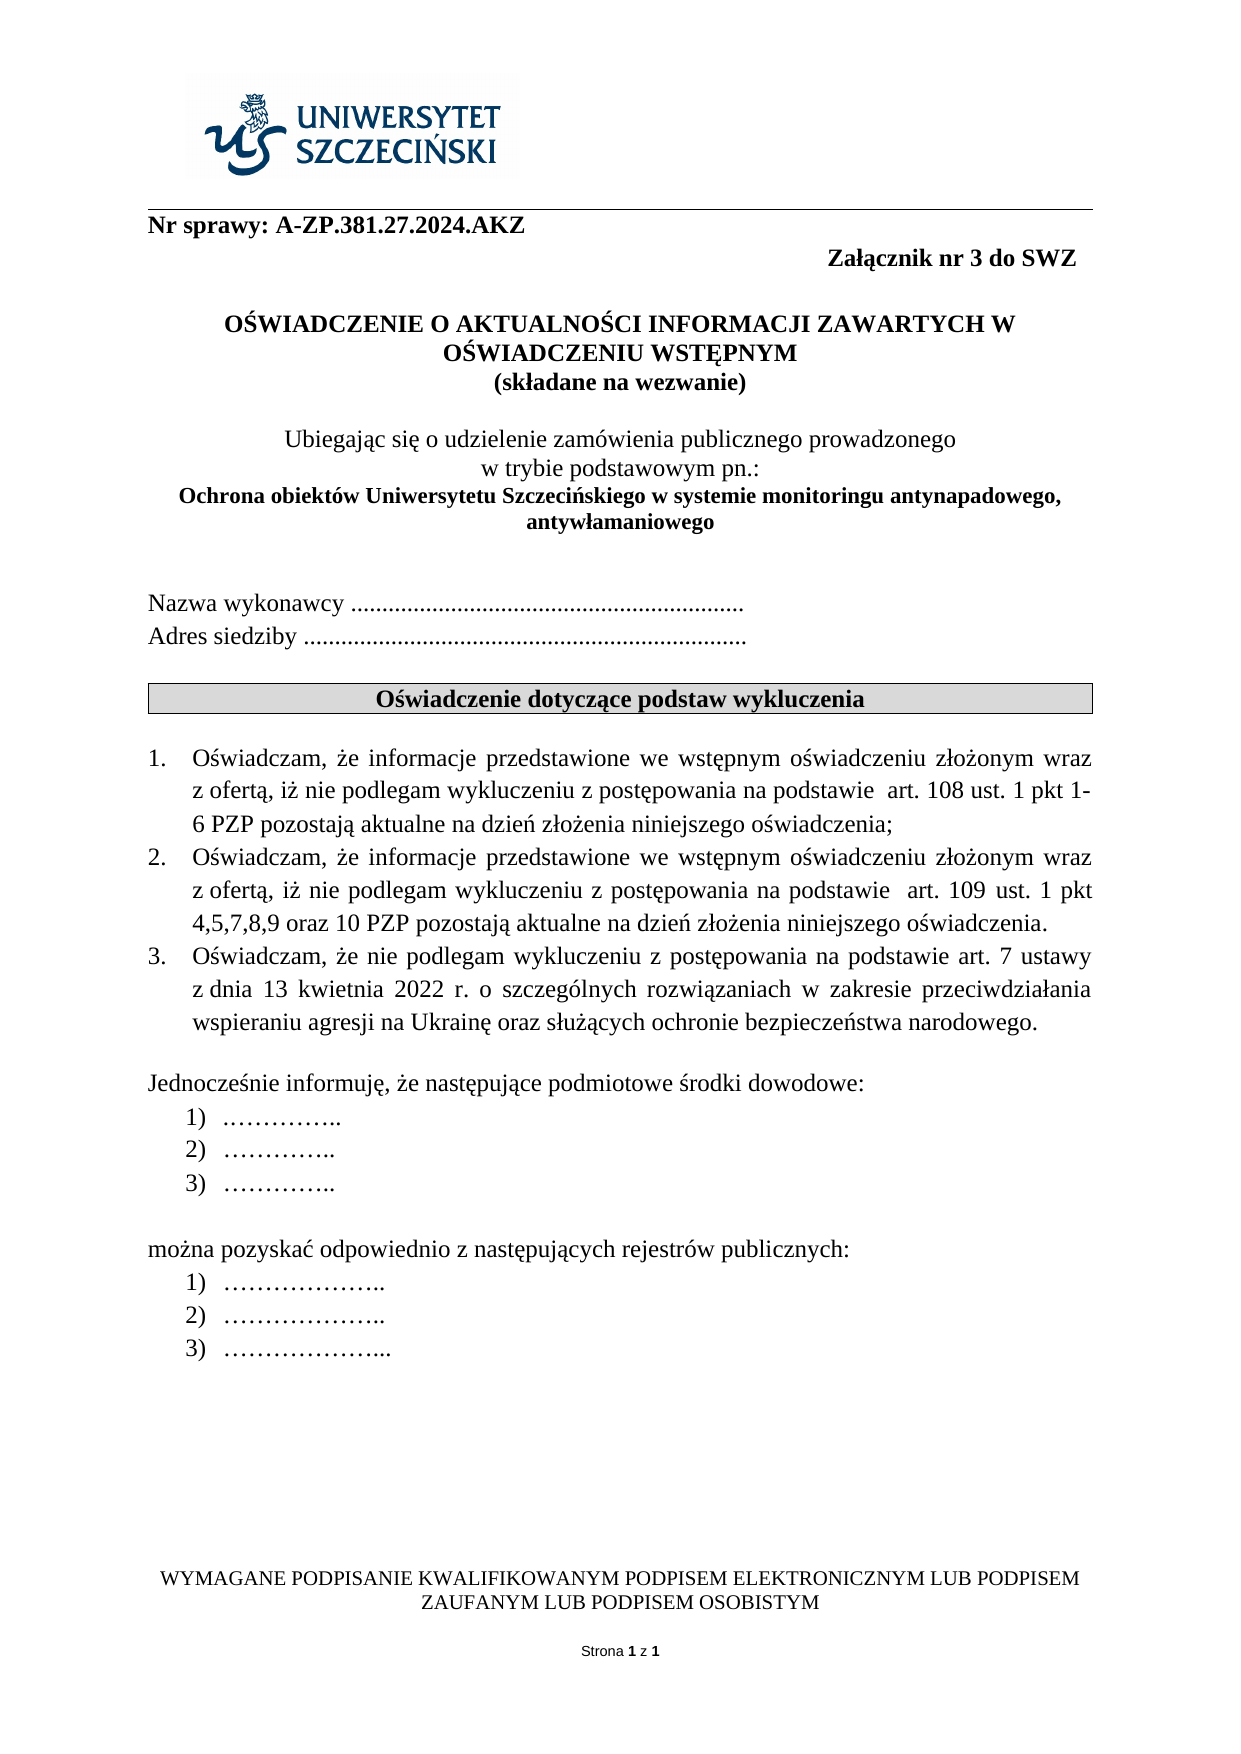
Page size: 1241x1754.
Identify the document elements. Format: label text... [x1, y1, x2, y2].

text można pozyskać odpowiednio z następujących rejestrów publicznych: [148, 1234, 1093, 1262]
text Ubiegając się o udzielenie zamówienia publicznego prowadzonego [148, 424, 1093, 453]
text OŚWIADCZENIE O AKTUALNOŚCI INFORMACJI ZAWARTYCH W OŚWIADCZENIU WSTĘPNYM [148, 309, 1093, 367]
list ………………... [185, 1333, 1093, 1361]
list ………….. [185, 1168, 1093, 1196]
list Oświadczam, że nie podlegam wykluczeniu z postępowania na podstawie art. 7 ustawy z dnia 13 kwietnia 2022 r. o szczególnych rozwiązaniach w zakresie przeciwdziałania wspieraniu agresji na Ukrainę oraz służących ochronie bezpieczeństwa narodowego. [148, 941, 1093, 1036]
picture [185, 73, 520, 179]
list Oświadczam, że informacje przedstawione we wstępnym oświadczeniu złożonym wraz z ofertą, iż nie podlegam wykluczeniu z postępowania na podstawie art. 108 ust. 1 pkt 1-6 PZP pozostają aktualne na dzień złożenia niniejszego oświadczenia; [148, 743, 1093, 837]
text Załącznik nr 3 do SWZ [738, 243, 1093, 272]
list ………….. [185, 1134, 1093, 1163]
text Ochrona obiektów Uniwersytetu Szczecińskiego w systemie monitoringu antynapadowego, antywłamaniowego [148, 482, 1093, 534]
table_header Oświadczenie dotyczące podstaw wykluczenia [149, 684, 1092, 713]
list .………….. [185, 1102, 1093, 1130]
text Adres siedziby ....................................................................... [148, 621, 1093, 650]
list ……………….. [185, 1300, 1093, 1328]
text Nazwa wykonawcy ............................................................... [148, 588, 1093, 617]
text Nr sprawy: A-ZP.381.27.2024.AKZ [148, 210, 1093, 239]
text Jednocześnie informuję, że następujące podmiotowe środki dowodowe: [148, 1068, 1093, 1097]
list ……………….. [185, 1267, 1093, 1295]
list Oświadczam, że informacje przedstawione we wstępnym oświadczeniu złożonym wraz z ofertą, iż nie podlegam wykluczeniu z postępowania na podstawie art. 109 ust. 1 pkt 4,5,7,8,9 oraz 10 PZP pozostają aktualne na dzień złożenia niniejszego oświadczenia. [148, 842, 1093, 936]
text w trybie podstawowym pn.: [148, 453, 1093, 482]
text (składane na wezwanie) [148, 367, 1093, 395]
